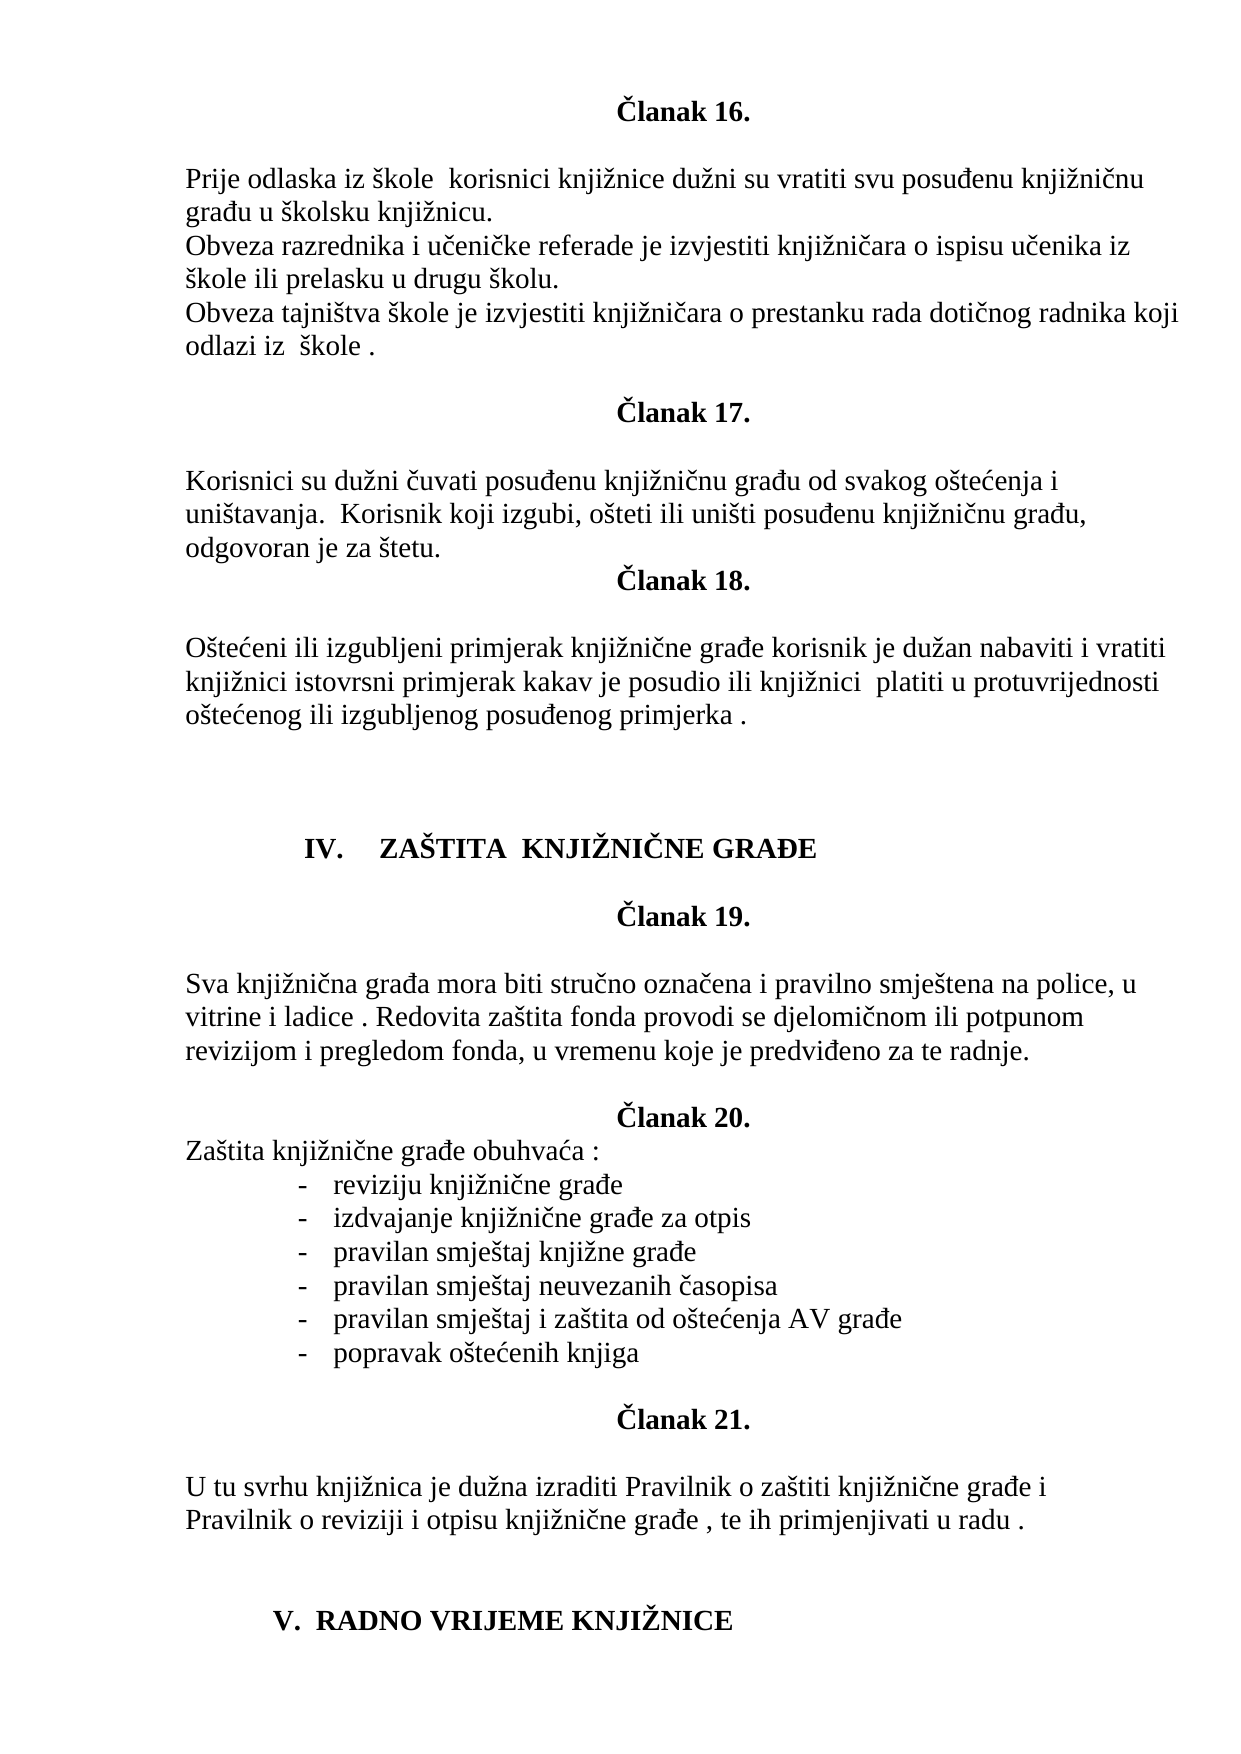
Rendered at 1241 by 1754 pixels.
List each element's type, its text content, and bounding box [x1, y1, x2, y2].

subtitle pravilan smještaj i zaštita od oštećenja AV građe [298, 1301, 1181, 1335]
subtitle Zaštita knjižnične građe obuhvaća : [185, 1133, 1181, 1167]
subtitle Članak 21. [185, 1402, 1181, 1435]
subtitle Članak 18. [185, 563, 1181, 597]
subtitle pravilan smještaj neuvezanih časopisa [298, 1268, 1181, 1301]
subtitle reviziju knjižnične građe [298, 1167, 1181, 1201]
subtitle Oštećeni ili izgubljeni primjerak knjižnične građe korisnik je dužan nabaviti i vratiti knjižnici istovrsni primjerak kakav je posudio ili knjižnici platiti u protuvrijednosti oštećenog ili izgubljenog posuđenog primjerka . [185, 630, 1181, 731]
subtitle ZAŠTITA KNJIŽNIČNE GRAĐE [304, 832, 1181, 865]
subtitle Članak 17. [185, 396, 1181, 429]
subtitle Članak 19. [185, 899, 1181, 932]
subtitle Obveza tajništva škole je izvjestiti knjižničara o prestanku rada dotičnog radnika koji odlazi iz škole . [185, 295, 1181, 362]
subtitle Članak 16. [185, 94, 1181, 127]
subtitle izdvajanje knjižnične građe za otpis [298, 1201, 1181, 1234]
subtitle Sva knjižnična građa mora biti stručno označena i pravilno smještena na police, u vitrine i ladice . Redovita zaštita fonda provodi se djelomičnom ili potpunom revizijom i pregledom fonda, u vremenu koje je predviđeno za te radnje. [185, 966, 1181, 1066]
subtitle Prije odlaska iz škole korisnici knjižnice dužni su vratiti svu posuđenu knjižničnu građu u školsku knjižnicu. [185, 161, 1181, 228]
subtitle popravak oštećenih knjiga [298, 1335, 1181, 1368]
subtitle Obveza razrednika i učeničke referade je izvjestiti knjižničara o ispisu učenika iz škole ili prelasku u drugu školu. [185, 228, 1181, 295]
subtitle V. RADNO VRIJEME KNJIŽNICE [185, 1603, 1181, 1637]
subtitle Pravilnik o reviziji i otpisu knjižnične građe , te ih primjenjivati u radu . [185, 1502, 1181, 1536]
subtitle pravilan smještaj knjižne građe [298, 1234, 1181, 1268]
subtitle U tu svrhu knjižnica je dužna izraditi Pravilnik o zaštiti knjižnične građe i [185, 1469, 1181, 1502]
subtitle Korisnici su dužni čuvati posuđenu knjižničnu građu od svakog oštećenja i uništavanja. Korisnik koji izgubi, ošteti ili uništi posuđenu knjižničnu građu, odgovoran je za štetu. [185, 463, 1181, 563]
subtitle Članak 20. [185, 1100, 1181, 1133]
